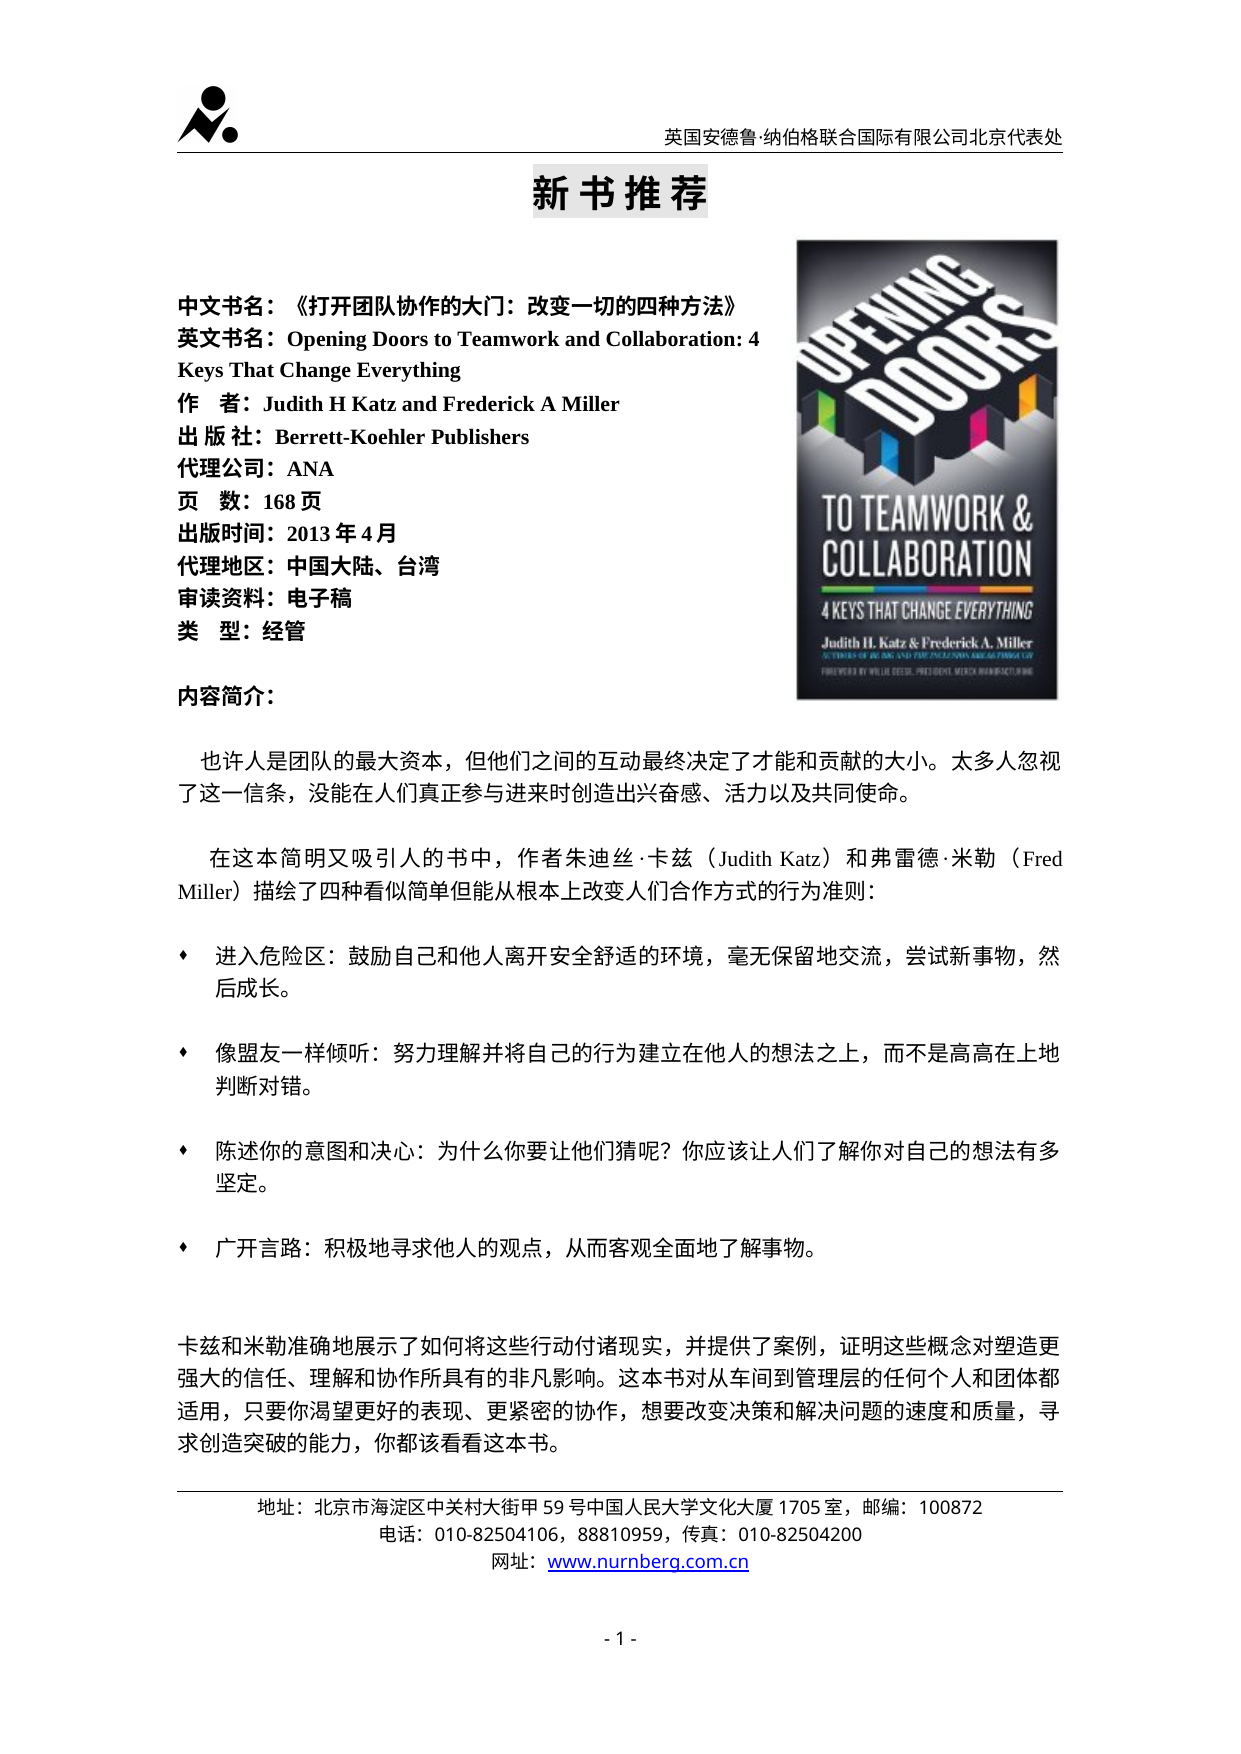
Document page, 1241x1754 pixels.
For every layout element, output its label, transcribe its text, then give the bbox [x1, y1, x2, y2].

text 新 书 推 荐 [177, 158, 1063, 223]
text 在这本简明又吸引人的书中，作者朱迪丝·卡兹（Judith Katz）和弗雷德·米勒（Fred Miller）描绘了四种看似简单但能从根本上改变人们合作方式的行为准则： [177, 841, 1063, 906]
text 出 版 社：Berrett-Koehler Publishers [177, 418, 781, 451]
text 页 数：168页 [177, 483, 781, 516]
picture [781, 234, 1063, 704]
text 代理公司：ANA [177, 451, 781, 483]
picture [177, 86, 238, 143]
list 像盟友一样倾听：努力理解并将自己的行为建立在他人的想法之上，而不是高高在上地判断对错。 [177, 1036, 1063, 1101]
text 中文书名：《打开团队协作的大门：改变一切的四种方法》 [177, 288, 781, 321]
text 代理地区：中国大陆、台湾 [177, 548, 781, 581]
text 类 型：经管 [177, 613, 781, 646]
list 广开言路：积极地寻求他人的观点，从而客观全面地了解事物。 [177, 1231, 1063, 1263]
text 审读资料：电子稿 [177, 581, 781, 613]
text 内容简介： [177, 678, 1063, 711]
list 陈述你的意图和决心：为什么你要让他们猜呢？你应该让人们了解你对自己的想法有多坚定。 [177, 1133, 1063, 1198]
text 作 者：Judith H Katz and Frederick A Miller [177, 386, 781, 418]
text 也许人是团队的最大资本，但他们之间的互动最终决定了才能和贡献的大小。太多人忽视了这一信条，没能在人们真正参与进来时创造出兴奋感、活力以及共同使命。 [177, 743, 1063, 808]
text 出版时间：2013年4月 [177, 516, 781, 548]
text 卡兹和米勒准确地展示了如何将这些行动付诸现实，并提供了案例，证明这些概念对塑造更强大的信任、理解和协作所具有的非凡影响。这本书对从车间到管理层的任何个人和团体都适用，只要你渴望更好的表现、更紧密的协作，想要改变决策和解决问题的速度和质量，寻求创造突破的能力，你都该看看这本书。 [177, 1296, 1063, 1458]
list 进入危险区：鼓励自己和他人离开安全舒适的环境，毫无保留地交流，尝试新事物，然后成长。 [177, 938, 1063, 1003]
text 英文书名：Opening Doors to Teamwork and Collaboration: 4 Keys That Change Everything [177, 321, 781, 386]
